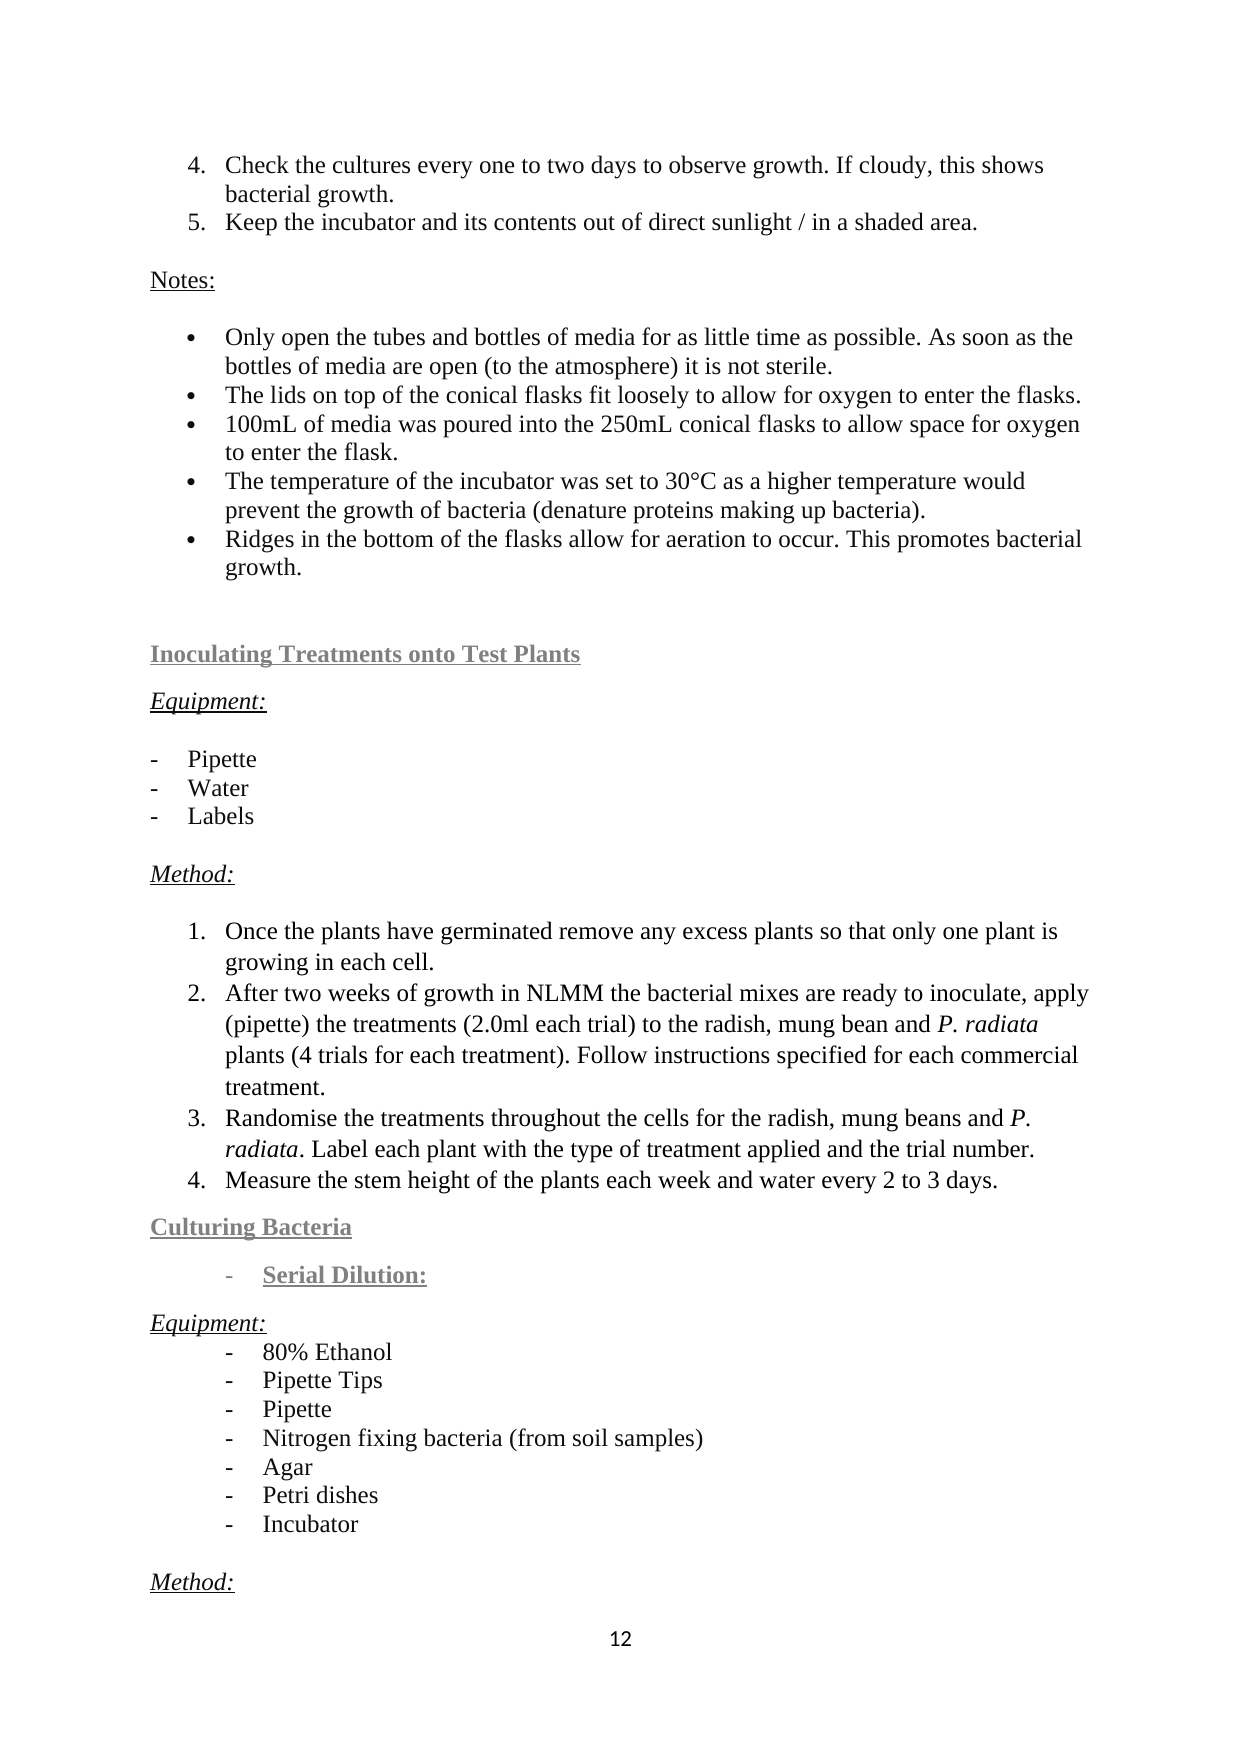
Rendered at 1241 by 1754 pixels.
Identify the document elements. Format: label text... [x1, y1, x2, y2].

list Keep the incubator and its contents out of direct sunlight / in a shaded area. [187, 207, 1090, 236]
list Incubator [225, 1509, 1090, 1538]
text Method: [150, 1567, 1090, 1595]
text Method: [150, 859, 1090, 888]
list Pipette Tips [225, 1365, 1090, 1394]
list Randomise the treatments throughout the cells for the radish, mung beans and P. radiata. Label each plant with the type of treatment applied and the trial number. [187, 1103, 1090, 1162]
list Serial Dilution: [225, 1260, 1090, 1289]
list Once the plants have germinated remove any excess plants so that only one plant is growing in each cell. [187, 916, 1090, 976]
list Only open the tubes and bottles of media for as little time as possible. As soon as the bottles of media are open (to the atmosphere) it is not sterile. [187, 322, 1090, 380]
list Pipette [225, 1394, 1090, 1423]
list Labels [150, 801, 1090, 830]
list Water [150, 773, 1090, 801]
list Ridges in the bottom of the flasks allow for aeration to occur. This promotes bacterial growth. [187, 524, 1090, 581]
list Measure the stem height of the plants each week and water every 2 to 3 days. [187, 1165, 1090, 1193]
list 100mL of media was poured into the 250mL conical flasks to allow space for oxygen to enter the flask. [187, 409, 1090, 466]
list 80% Ethanol [225, 1337, 1090, 1365]
list Agar [225, 1452, 1090, 1480]
list After two weeks of growth in NLMM the bacterial mixes are ready to inoculate, apply (pipette) the treatments (2.0ml each trial) to the radish, mung bean and P. radiata plants (4 trials for each treatment). Follow instructions specified for each commercial treatment. [187, 978, 1090, 1100]
list Check the cultures every one to two days to observe growth. If cloudy, this shows bacterial growth. [187, 150, 1090, 207]
text Culturing Bacteria [150, 1212, 1090, 1241]
list Nitrogen fixing bacteria (from soil samples) [225, 1423, 1090, 1452]
list The temperature of the incubator was set to 30°C as a higher temperature would prevent the growth of bacteria (denature proteins making up bacteria). [187, 466, 1090, 524]
list Petri dishes [225, 1480, 1090, 1509]
text Equipment: [150, 1308, 1090, 1337]
list The lids on top of the conical flasks fit loosely to allow for oxygen to enter the flasks. [187, 380, 1090, 409]
text Equipment: [150, 686, 1090, 715]
list Pipette [150, 744, 1090, 773]
text Inoculating Treatments onto Test Plants [150, 639, 1090, 667]
text Notes: [150, 265, 1090, 294]
